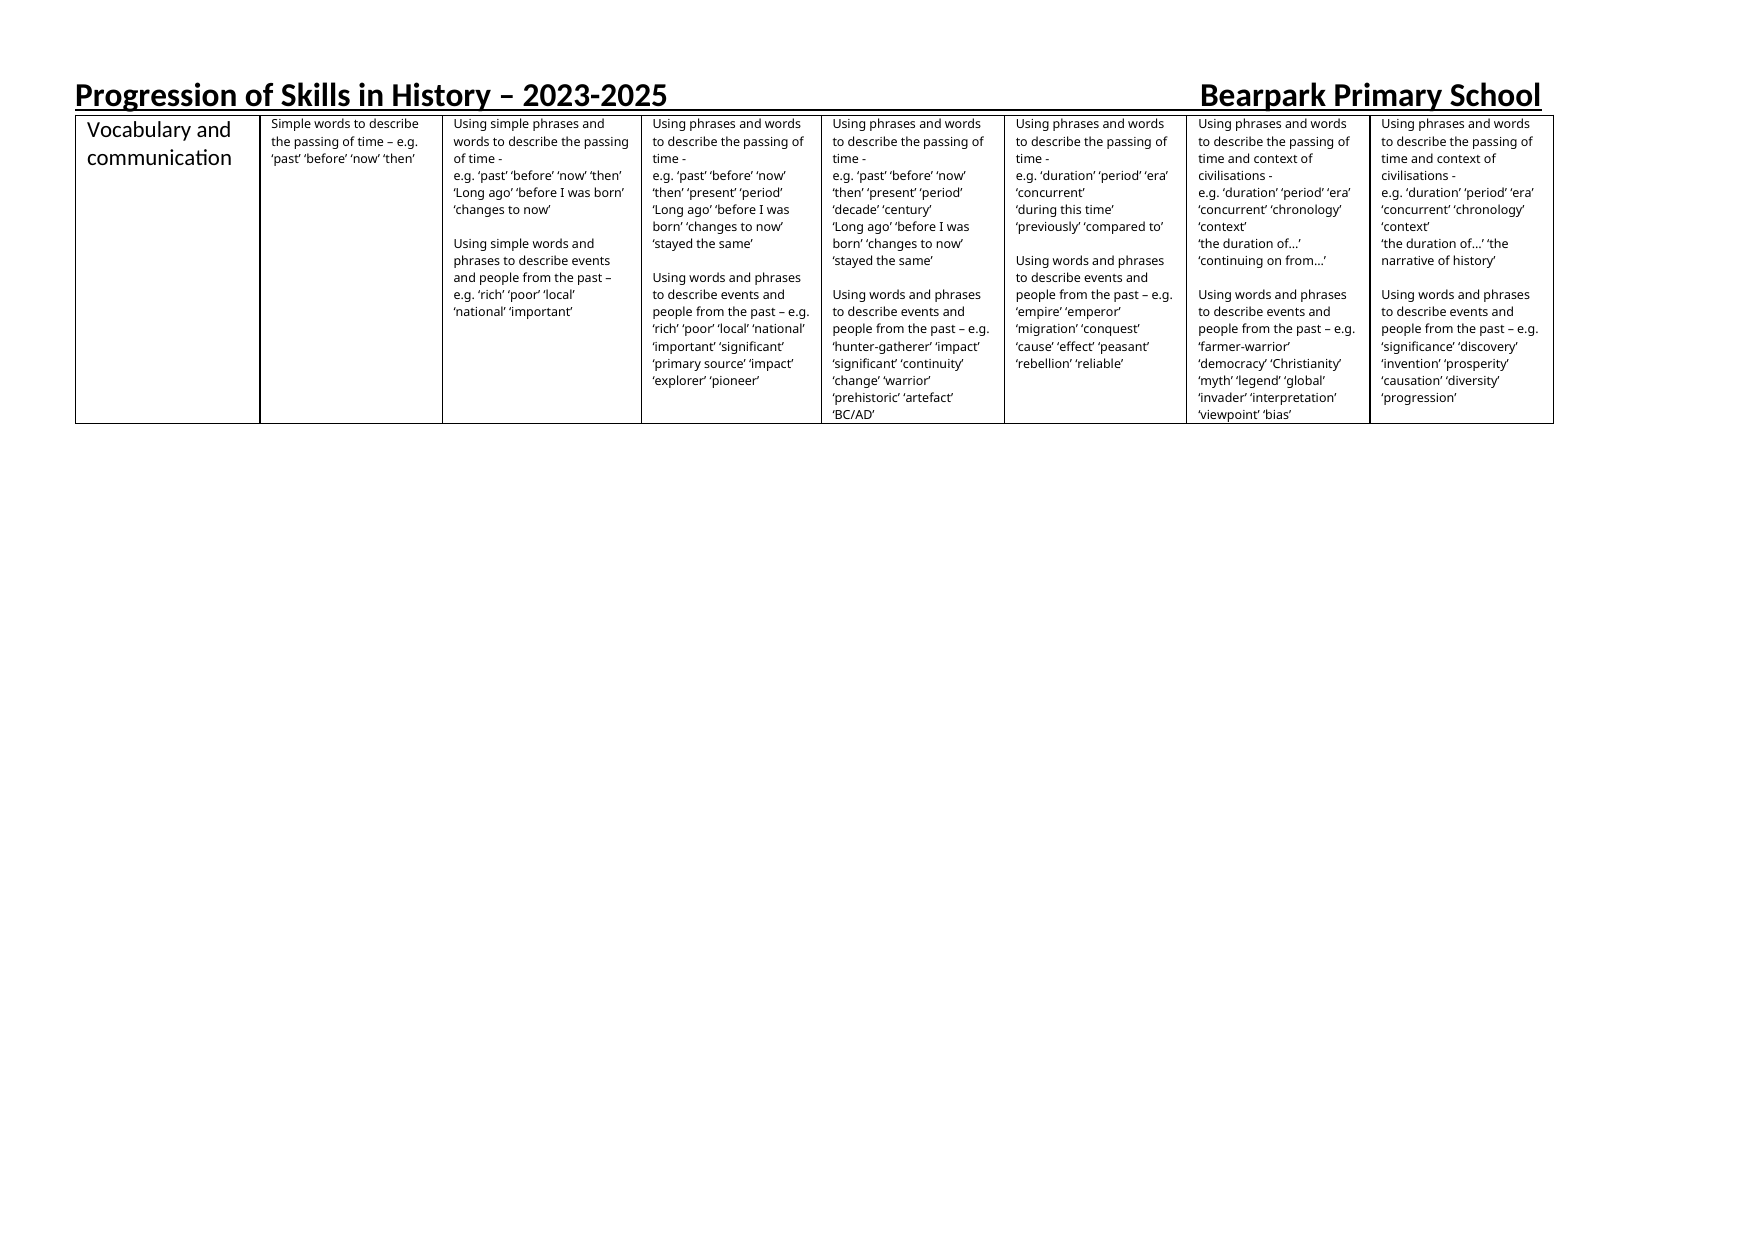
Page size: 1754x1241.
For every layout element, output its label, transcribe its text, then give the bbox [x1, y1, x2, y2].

table_cell Using phrases and words to describe the passing of time and context of civilisations - e.g. ‘duration’ ‘period’ ‘era’ ‘concurrent’ ‘chronology’ ‘context’ ‘the duration of…’ ‘continuing on from…’ Using words and phrases to describe events and people from the past – e.g. ‘farmer-warrior’ ‘democracy’ ‘Christianity’ ‘myth’ ‘legend’ ‘global’ ‘invader’ ‘interpretation’ ‘viewpoint’ ‘bias’ [1187, 116, 1369, 423]
table_cell Vocabulary and communication [76, 116, 259, 423]
table_cell Using phrases and words to describe the passing of time - e.g. ‘past’ ‘before’ ‘now’ ‘then’ ‘present’ ‘period’ ‘Long ago’ ‘before I was born’ ‘changes to now’ ‘stayed the same’ Using words and phrases to describe events and people from the past – e.g. ‘rich’ ‘poor’ ‘local’ ‘national’ ‘important’ ‘significant’ ‘primary source’ ‘impact’ ‘explorer’ ‘pioneer’ [642, 116, 821, 423]
table_cell Using simple phrases and words to describe the passing of time - e.g. ‘past’ ‘before’ ‘now’ ‘then’ ‘Long ago’ ‘before I was born’ ‘changes to now’ Using simple words and phrases to describe events and people from the past – e.g. ‘rich’ ‘poor’ ‘local’ ‘national’ ‘important’ [443, 116, 641, 423]
table_cell Using phrases and words to describe the passing of time and context of civilisations - e.g. ‘duration’ ‘period’ ‘era’ ‘concurrent’ ‘chronology’ ‘context’ ‘the duration of…’ ‘the narrative of history’ Using words and phrases to describe events and people from the past – e.g. ‘significance’ ‘discovery’ ‘invention’ ‘prosperity’ ‘causation’ ‘diversity’ ‘progression’ [1371, 116, 1553, 423]
table_cell Using phrases and words to describe the passing of time - e.g. ‘past’ ‘before’ ‘now’ ‘then’ ‘present’ ‘period’ ‘decade’ ‘century’ ‘Long ago’ ‘before I was born’ ‘changes to now’ ‘stayed the same’ Using words and phrases to describe events and people from the past – e.g. ‘hunter-gatherer’ ‘impact’ ‘significant’ ‘continuity’ ‘change’ ‘warrior’ ‘prehistoric’ ‘artefact’ ‘BC/AD’ [822, 116, 1004, 423]
table_cell Using phrases and words to describe the passing of time - e.g. ‘duration’ ‘period’ ‘era’ ‘concurrent’ ‘during this time’ ‘previously’ ‘compared to’ Using words and phrases to describe events and people from the past – e.g. ‘empire’ ‘emperor’ ‘migration’ ‘conquest’ ‘cause’ ‘effect’ ‘peasant’ ‘rebellion’ ‘reliable’ [1005, 116, 1186, 423]
table_cell Simple words to describe the passing of time – e.g. ‘past’ ‘before’ ‘now’ ‘then’ [261, 116, 442, 423]
